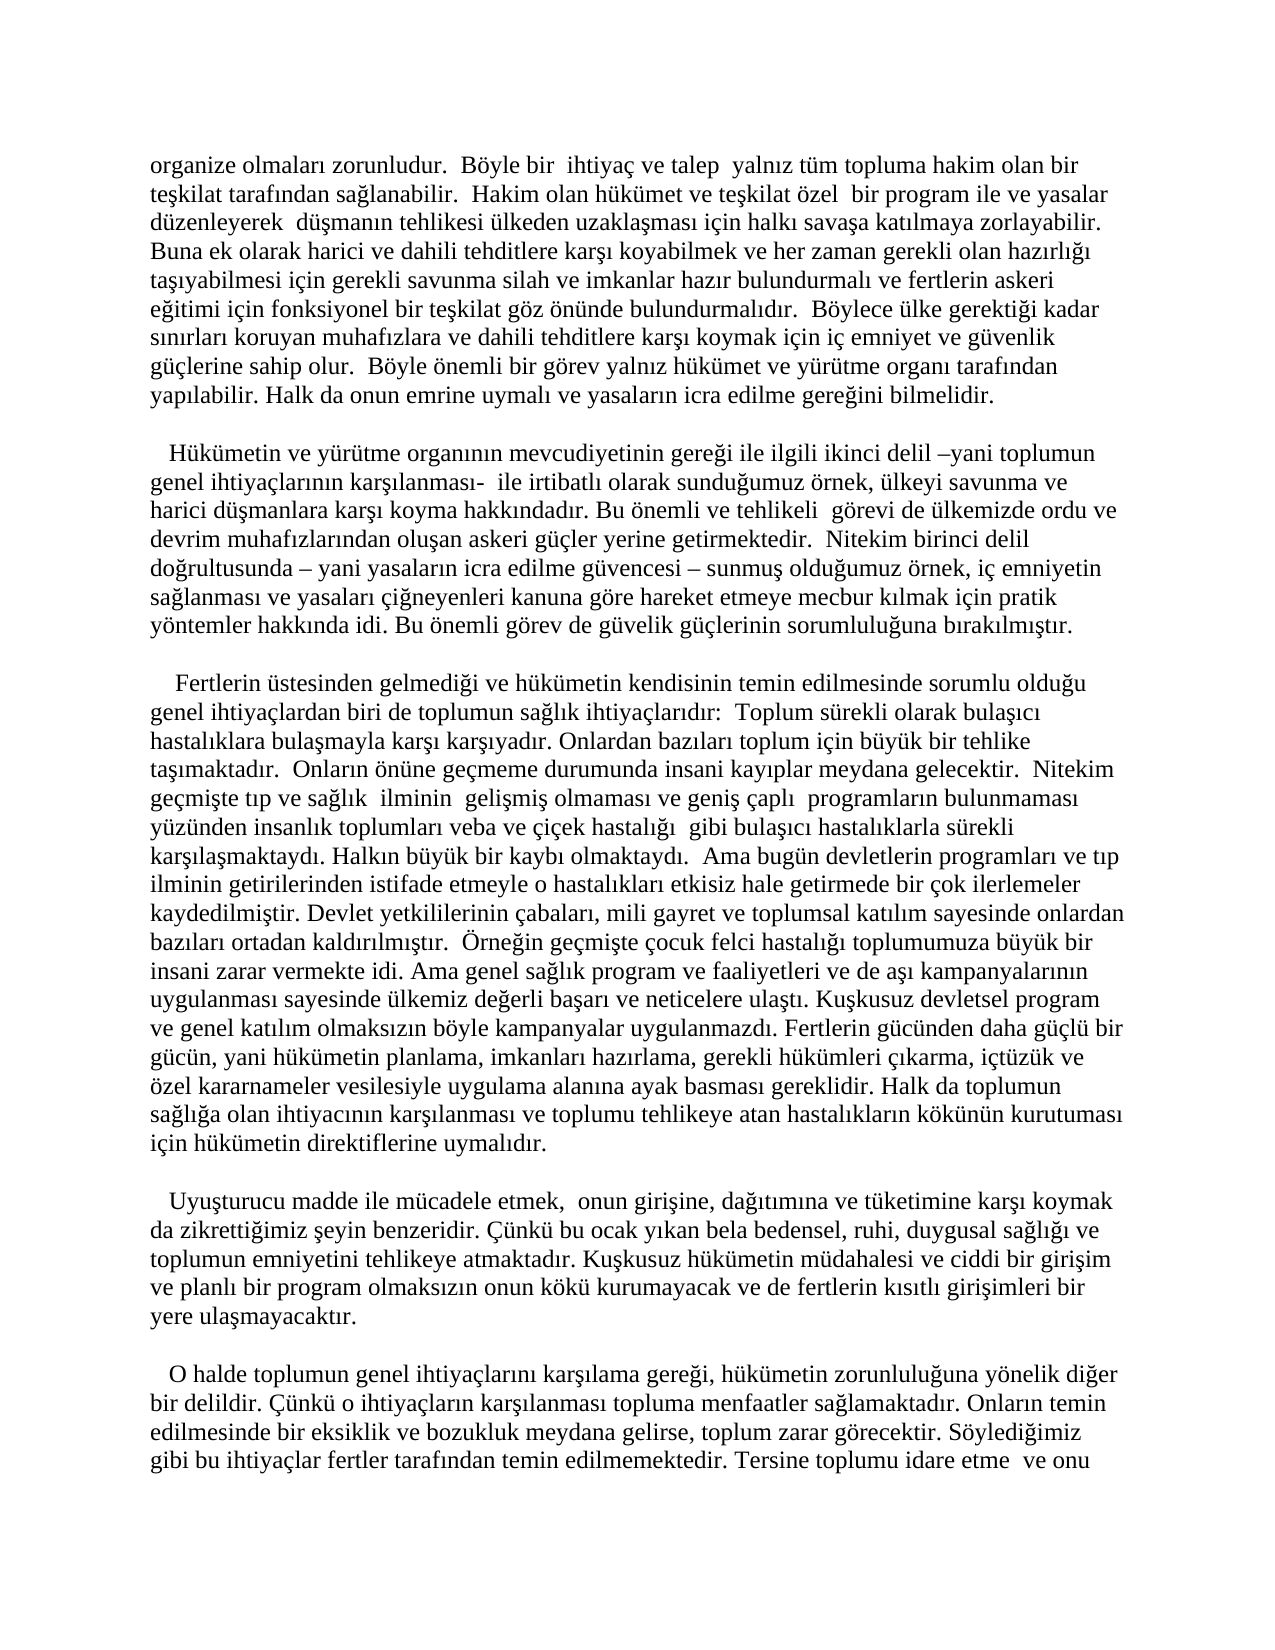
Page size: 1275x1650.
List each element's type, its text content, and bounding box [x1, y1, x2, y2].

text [150, 150, 1125, 409]
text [150, 1359, 1125, 1474]
text Uyuşturucu madde ile mücadele etmek, onun girişine, dağıtımına ve tüketimine karşı koymak da zikrettiğimiz şeyin benzeridir. Çünkü bu ocak yıkan bela bedensel, ruhi, duygusal sağlığı ve toplumun emniyetini tehlikeye atmaktadır. Kuşkusuz hükümetin müdahalesi ve ciddi bir girişim ve planlı bir program olmaksızın onun kökü kurumayacak ve de fertlerin kısıtlı girişimleri bir yere ulaşmayacaktır. [150, 1186, 1125, 1330]
text Fertlerin üstesinden gelmediği ve hükümetin kendisinin temin edilmesinde sorumlu olduğu genel ihtiyaçlardan biri de toplumun sağlık ihtiyaçlarıdır: Toplum sürekli olarak bulaşıcı hastalıklara bulaşmayla karşı karşıyadır. Onlardan bazıları toplum için büyük bir tehlike taşımaktadır. Onların önüne geçmeme durumunda insani kayıplar meydana gelecektir. Nitekim geçmişte tıp ve sağlık ilminin gelişmiş olmaması ve geniş çaplı programların bulunmaması yüzünden insanlık toplumları veba ve çiçek hastalığı gibi bulaşıcı hastalıklarla sürekli karşılaşmaktaydı. Halkın büyük bir kaybı olmaktaydı. Ama bugün devletlerin programları ve tıp ilminin getirilerinden istifade etmeyle o hastalıkları etkisiz hale getirmede bir çok ilerlemeler kaydedilmiştir. Devlet yetkililerinin çabaları, mili gayret ve toplumsal katılım sayesinde onlardan bazıları ortadan kaldırılmıştır. Örneğin geçmişte çocuk felci hastalığı toplumumuza büyük bir insani zarar vermekte idi. Ama genel sağlık program ve faaliyetleri ve de aşı kampanyalarının uygulanması sayesinde ülkemiz değerli başarı ve neticelere ulaştı. Kuşkusuz devletsel program ve genel katılım olmaksızın böyle kampanyalar uygulanmazdı. Fertlerin gücünden daha güçlü bir gücün, yani hükümetin planlama, imkanları hazırlama, gerekli hükümleri çıkarma, içtüzük ve özel kararnameler vesilesiyle uygulama alanına ayak basması gereklidir. Halk da toplumun sağlığa olan ihtiyacının karşılanması ve toplumu tehlikeye atan hastalıkların kökünün kurutuması için hükümetin direktiflerine uymalıdır. [150, 668, 1125, 1157]
text Hükümetin ve yürütme organının mevcudiyetinin gereği ile ilgili ikinci delil –yani toplumun genel ihtiyaçlarının karşılanması- ile irtibatlı olarak sunduğumuz örnek, ülkeyi savunma ve harici düşmanlara karşı koyma hakkındadır. Bu önemli ve tehlikeli görevi de ülkemizde ordu ve devrim muhafızlarından oluşan askeri güçler yerine getirmektedir. Nitekim birinci delil doğrultusunda – yani yasaların icra edilme güvencesi – sunmuş olduğumuz örnek, iç emniyetin sağlanması ve yasaları çiğneyenleri kanuna göre hareket etmeye mecbur kılmak için pratik yöntemler hakkında idi. Bu önemli görev de güvelik güçlerinin sorumluluğuna bırakılmıştır. [150, 438, 1125, 639]
